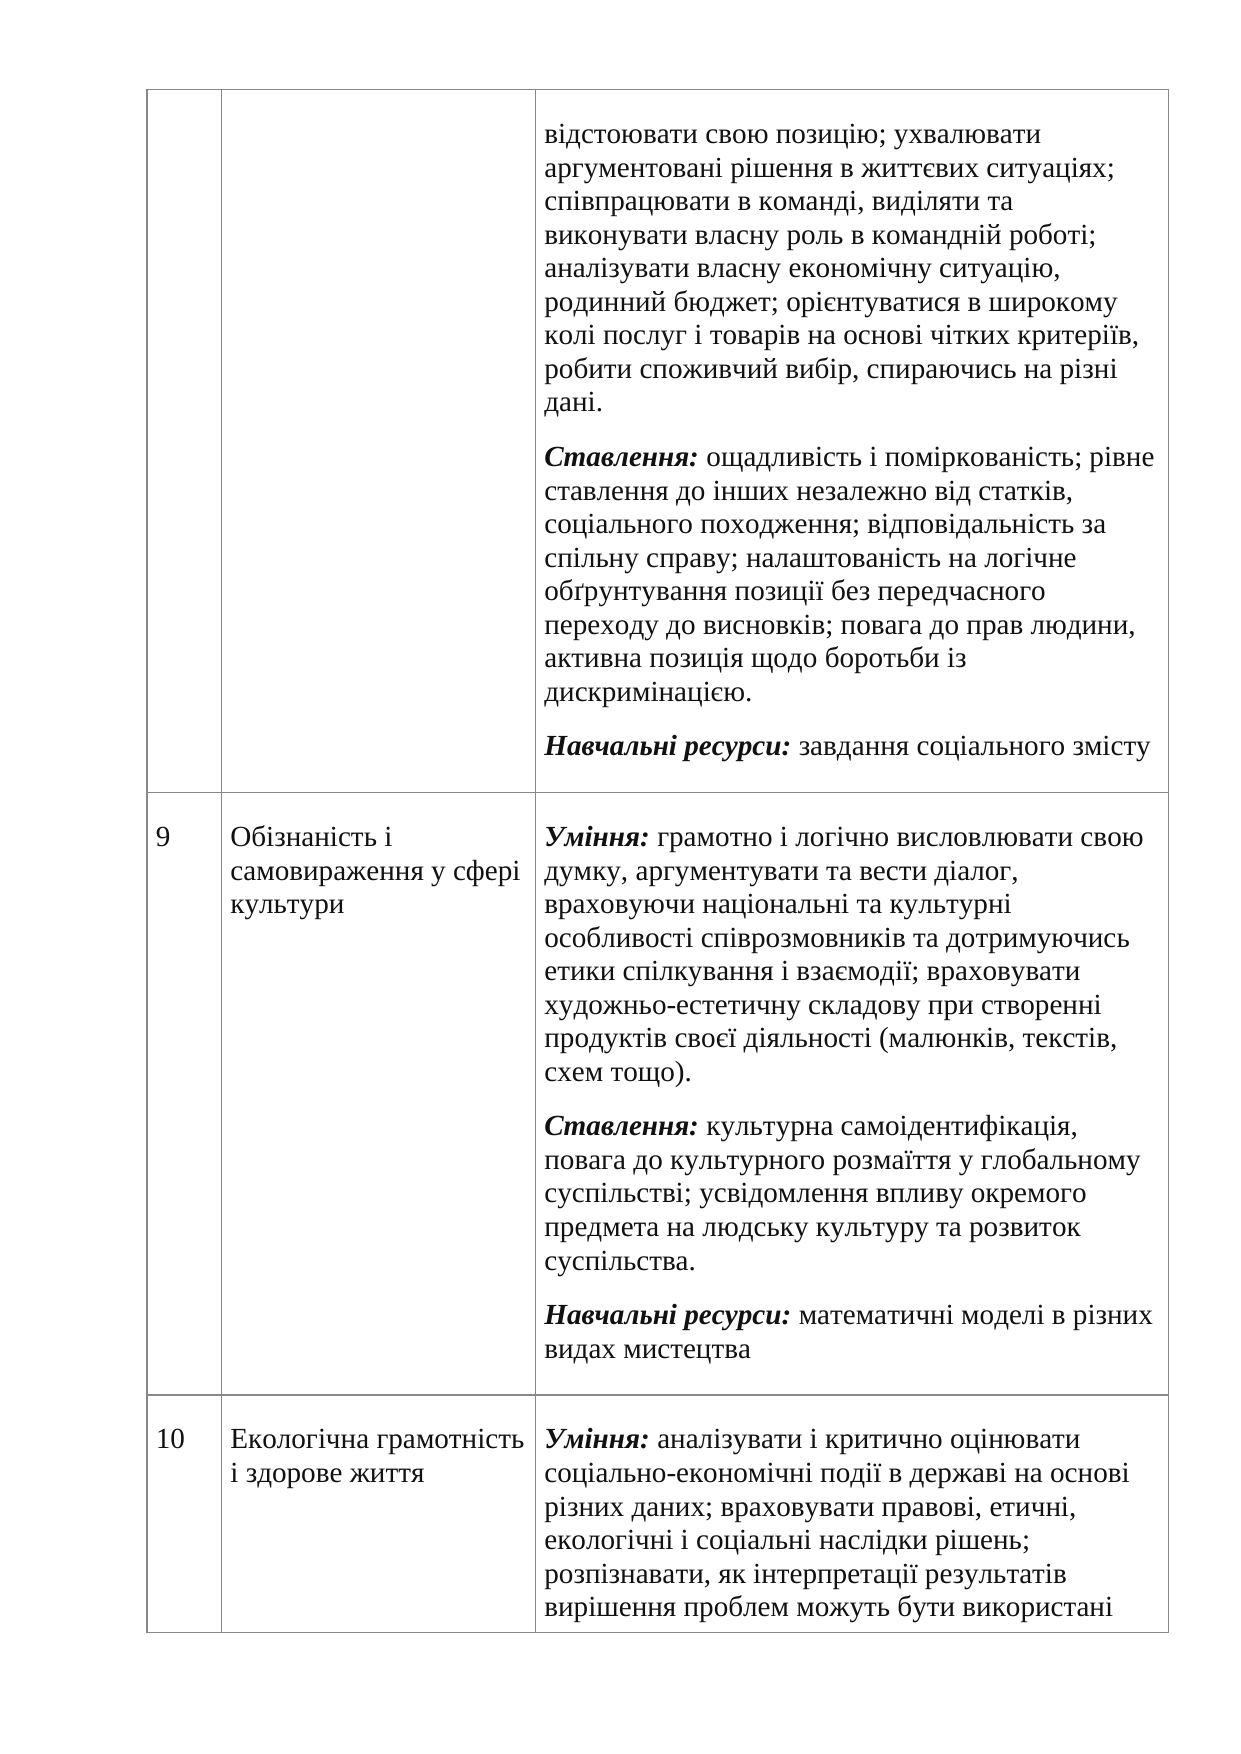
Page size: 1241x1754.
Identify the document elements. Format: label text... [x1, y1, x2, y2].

table_cell Обізнаність і самовираження у сфері культури [222, 793, 535, 1394]
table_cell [222, 90, 535, 792]
table_cell 9 [148, 793, 221, 1394]
table_cell 10 [148, 1396, 221, 1632]
table_cell Уміння: грамотно і логічно висловлювати свою думку, аргументувати та вести діалог, враховуючи національні та культурні особливості співрозмовників та дотримуючись етики спілкування і взаємодії; враховувати художньо-естетичну складову при створенні продуктів своєї діяльності (малюнків, текстів, схем тощо). Ставлення: культурна самоідентифікація, повага до культурного розмаїття у глобальному суспільстві; усвідомлення впливу окремого предмета на людську культуру та розвиток суспільства. Навчальні ресурси: математичні моделі в різних видах мистецтва [536, 793, 1168, 1394]
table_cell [536, 1396, 1168, 1632]
table_cell 8 [148, 90, 221, 792]
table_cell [536, 90, 1168, 792]
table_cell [222, 1396, 535, 1632]
